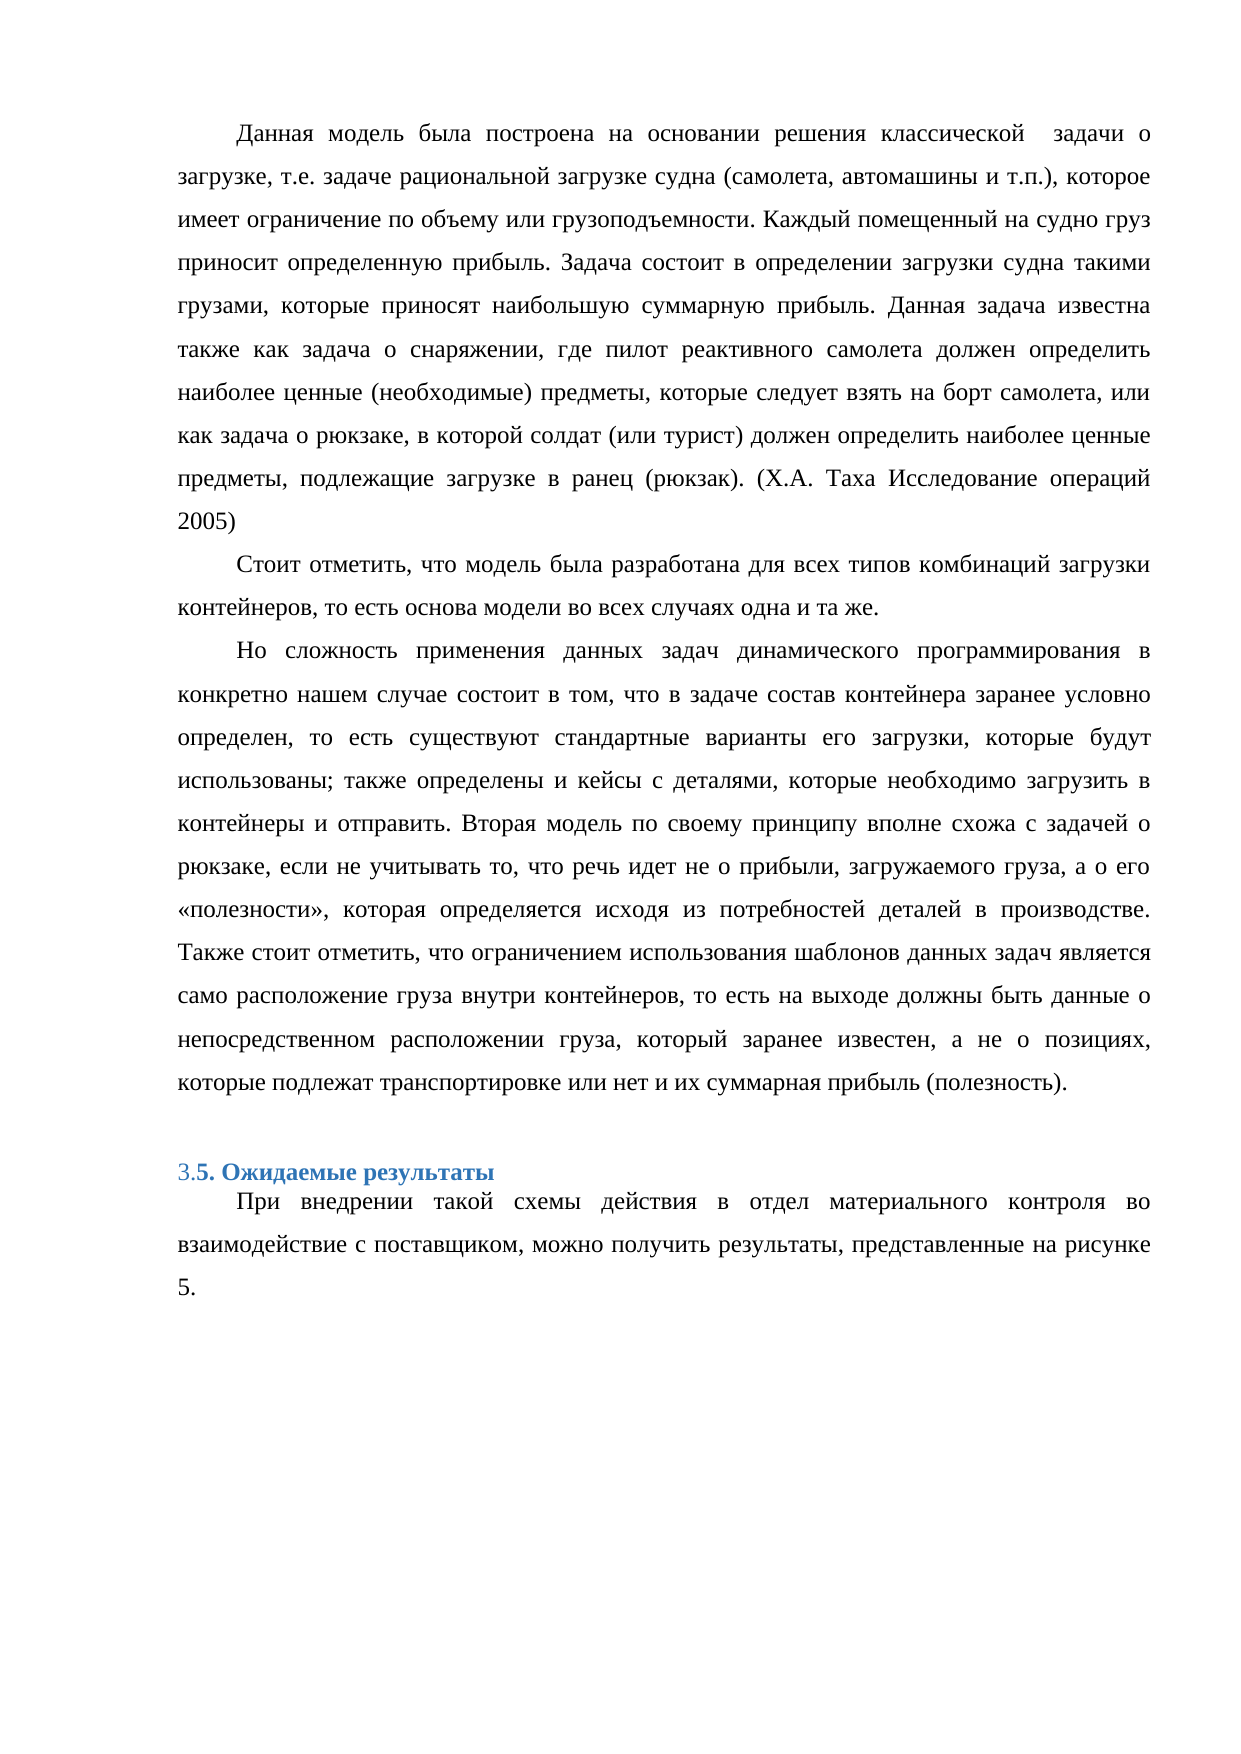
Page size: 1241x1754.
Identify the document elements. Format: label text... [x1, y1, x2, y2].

text При внедрении такой схемы действия в отдел материального контроля во взаимодействие с поставщиком, можно получить результаты, представленные на рисунке 5. [177, 1186, 1152, 1301]
text Стоит отметить, что модель была разработана для всех типов комбинаций загрузки контейнеров, то есть основа модели во всех случаях одна и та же. [177, 549, 1152, 621]
text Но сложность применения данных задач динамического программирования в конкретно нашем случае состоит в том, что в задаче состав контейнера заранее условно определен, то есть существуют стандартные варианты его загрузки, которые будут использованы; также определены и кейсы с деталями, которые необходимо загрузить в контейнеры и отправить. Вторая модель по своему принципу вполне схожа с задачей о рюкзаке, если не учитывать то, что речь идет не о прибыли, загружаемого груза, а о его «полезности», которая определяется исходя из потребностей деталей в производстве. Также стоит отметить, что ограничением использования шаблонов данных задач является само расположение груза внутри контейнеров, то есть на выходе должны быть данные о непосредственном расположении груза, который заранее известен, а не о позициях, которые подлежат транспортировке или нет и их суммарная прибыль (полезность). [177, 636, 1152, 1096]
subtitle 3.5. Ожидаемые результаты [177, 1157, 1152, 1186]
text Данная модель была построена на основании решения классической задачи о загрузке, т.е. задаче рациональной загрузке судна (самолета, автомашины и т.п.), которое имеет ограничение по объему или грузоподъемности. Каждый помещенный на судно груз приносит определенную прибыль. Задача состоит в определении загрузки судна такими грузами, которые приносят наибольшую суммарную прибыль. Данная задача известна также как задача о снаряжении, где пилот реактивного самолета должен определить наиболее ценные (необходимые) предметы, которые следует взять на борт самолета, или как задача о рюкзаке, в которой солдат (или турист) должен определить наиболее ценные предметы, подлежащие загрузке в ранец (рюкзак). (Х.А. Таха Исследование операций 2005) [177, 118, 1152, 535]
